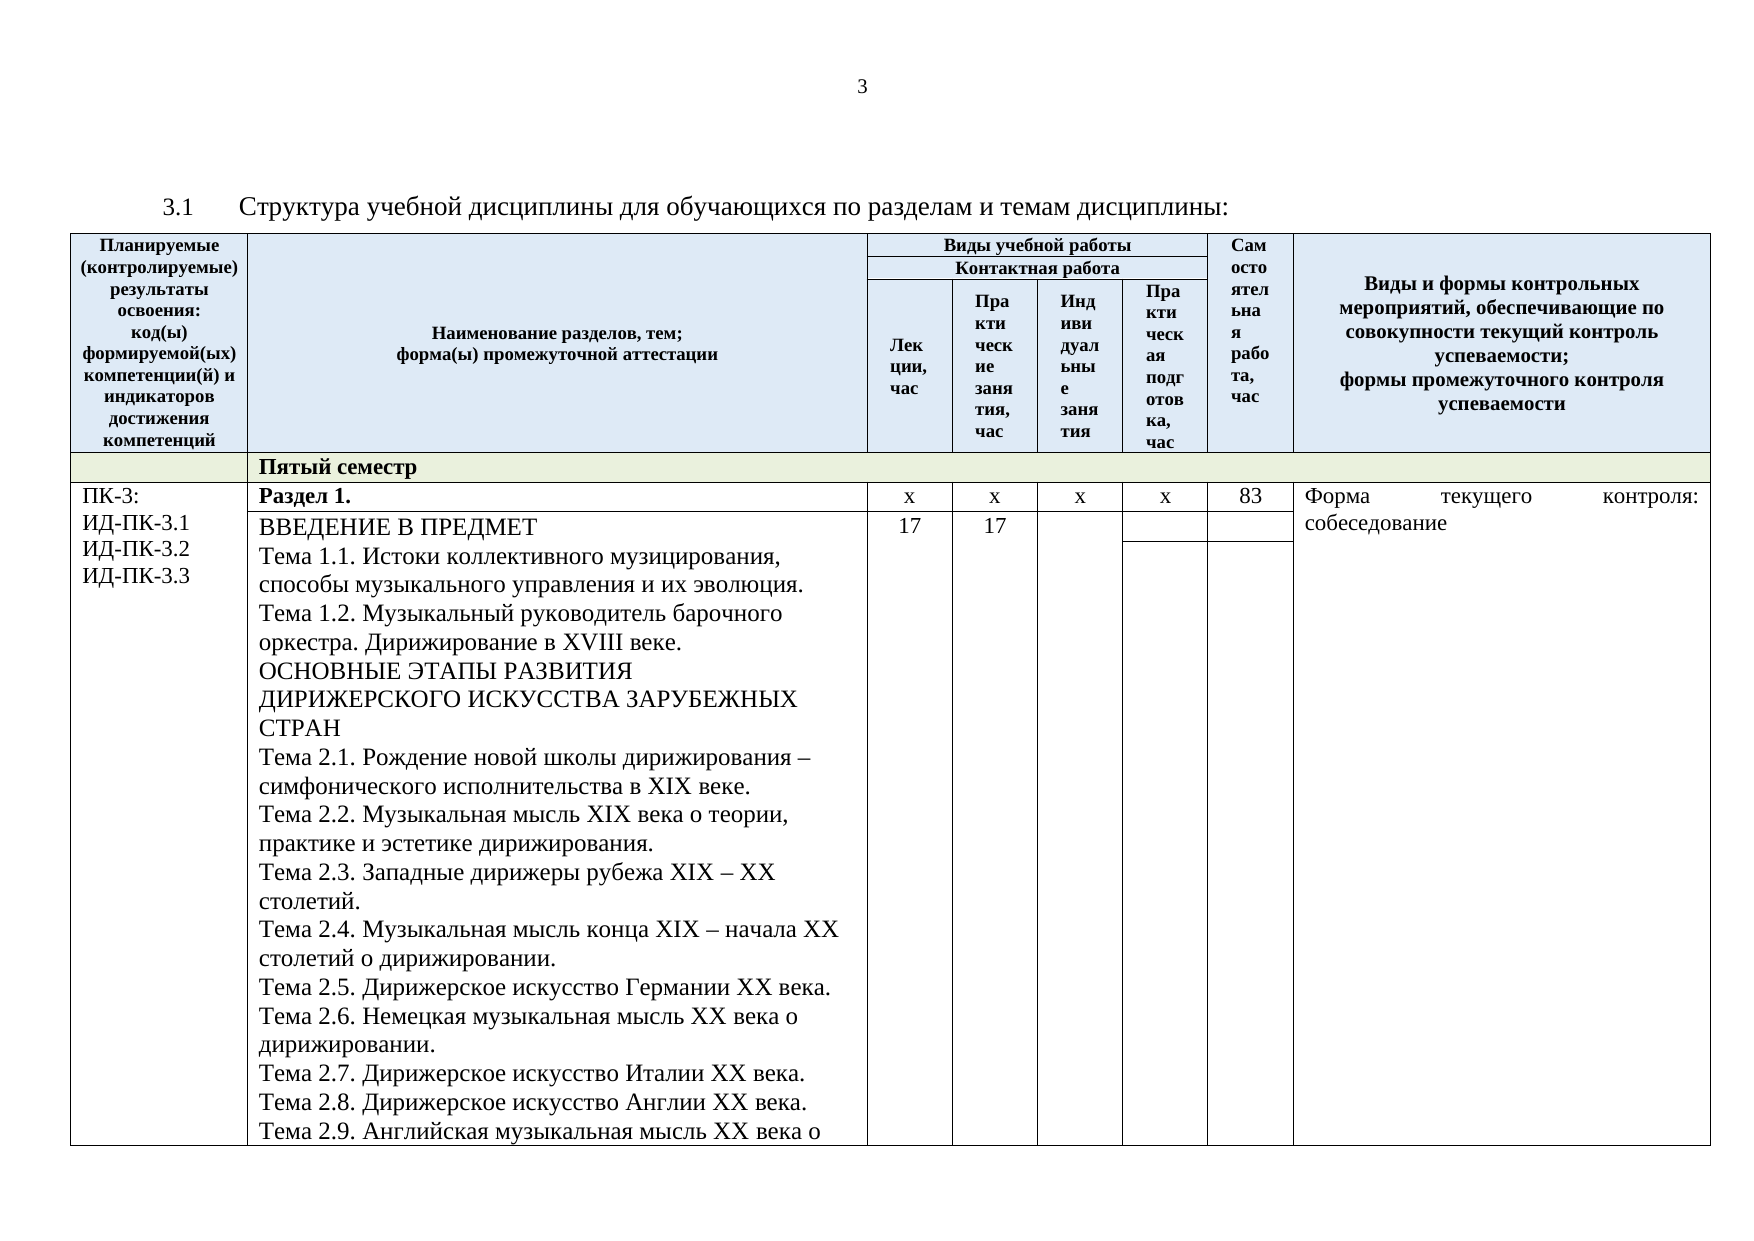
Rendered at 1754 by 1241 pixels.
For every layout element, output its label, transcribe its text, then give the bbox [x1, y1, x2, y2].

table_cell 17 [953, 512, 1037, 1144]
table_cell Лекции, час [868, 280, 952, 452]
table_cell [1123, 542, 1207, 1144]
table_cell [1123, 512, 1207, 541]
table_cell Практическая подготовка, час [1123, 280, 1207, 452]
table_cell х [1038, 483, 1122, 511]
table_header Самостоятельная работа, час [1208, 234, 1293, 452]
table_header Виды учебной работы [868, 234, 1207, 256]
table_cell Форма текущего контроля: собеседование [1294, 483, 1710, 1144]
table_cell [1208, 512, 1293, 541]
table_header Наименование разделов, тем; форма(ы) промежуточной аттестации [248, 234, 867, 452]
table_cell ВВЕДЕНИЕ В ПРЕДМЕТ Тема 1.1. Истоки коллективного музицирования, способы музыкального управления и их эволюция. Тема 1.2. Музыкальный руководитель барочного оркестра. Дирижирование в XVIII веке. ОСНОВНЫЕ ЭТАПЫ РАЗВИТИЯ ДИРИЖЕРСКОГО ИСКУССТВА ЗАРУБЕЖНЫХ СТРАН Тема 2.1. Рождение новой школы дирижирования – симфонического исполнительства в XIX веке. Тема 2.2. Музыкальная мысль XIX века о теории, практике и эстетике дирижирования. Тема 2.3. Западные дирижеры рубежа XIX – XX столетий. Тема 2.4. Музыкальная мысль конца XIX – начала XX столетий о дирижировании. Тема 2.5. Дирижерское искусство Германии XX века. Тема 2.6. Немецкая музыкальная мысль XX века о дирижировании. Тема 2.7. Дирижерское искусство Италии XX века. Тема 2.8. Дирижерское искусство Англии XX века. Тема 2.9. Английская музыкальная мысль XX века о дирижировании. Тема 2.10. Дирижерское искусство Франции XX века. Тема 2.11. Французская музыкальная мысль XX века о дирижировании. Тема 2.12. Дирижерское искусство США XX века. Тема 2.13. Дирижерское искусство зарубежных стран на современном этапе. [248, 512, 867, 1144]
table_cell Контактная работа [868, 257, 1207, 278]
table_cell Раздел 1. [248, 483, 867, 511]
table_cell [1208, 542, 1293, 1144]
table_cell х [953, 483, 1037, 511]
table_cell 83 [1208, 483, 1293, 511]
table_cell ПК-3: ИД-ПК-3.1 ИД-ПК-3.2 ИД-ПК-3.3 [71, 483, 247, 1144]
table_cell [71, 453, 247, 482]
table_cell х [1123, 483, 1207, 511]
table_header Планируемые (контролируемые) результаты освоения: код(ы) формируемой(ых) компетенции(й) и индикаторов достижения компетенций [71, 234, 247, 452]
table_cell Индивидуальные занятия [1038, 280, 1122, 452]
table_cell Практические занятия, час [953, 280, 1037, 452]
table_cell Пятый семестр [248, 453, 1710, 482]
table_cell [1038, 512, 1122, 1144]
list Структура учебной дисциплины для обучающихся по разделам и темам дисциплины: [162, 190, 1636, 221]
table_header Виды и формы контрольных мероприятий, обеспечивающие по совокупности текущий контроль успеваемости; формы промежуточного контроля успеваемости [1294, 234, 1710, 452]
table_cell 17 [868, 512, 952, 1144]
table_cell х [868, 483, 952, 511]
